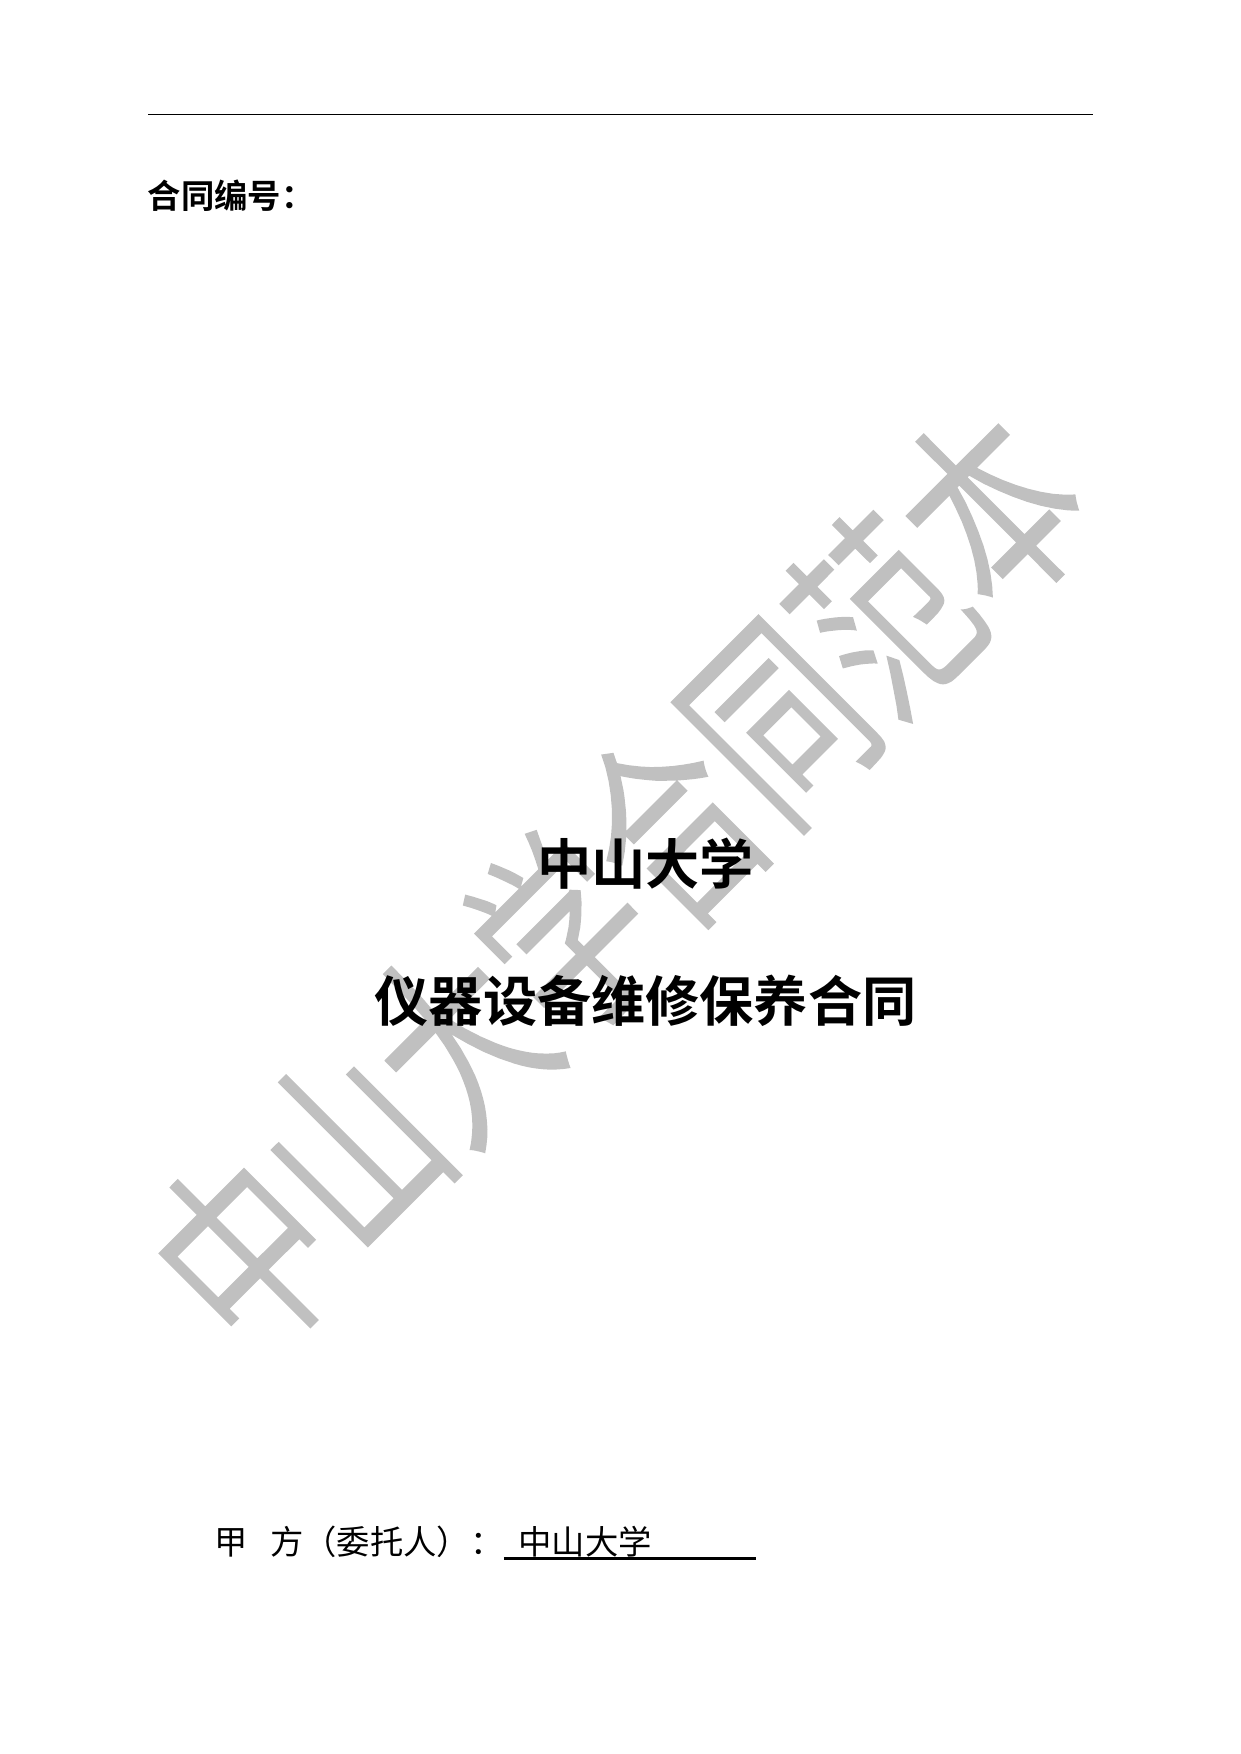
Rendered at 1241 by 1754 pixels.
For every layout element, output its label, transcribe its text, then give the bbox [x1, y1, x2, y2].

text 合同编号： [148, 162, 1093, 227]
text 仪器设备维修保养合同 [148, 949, 1093, 1046]
text 甲 方（委托人）： 中山大学 [148, 1508, 1093, 1573]
text 中山大学 [148, 812, 1093, 909]
